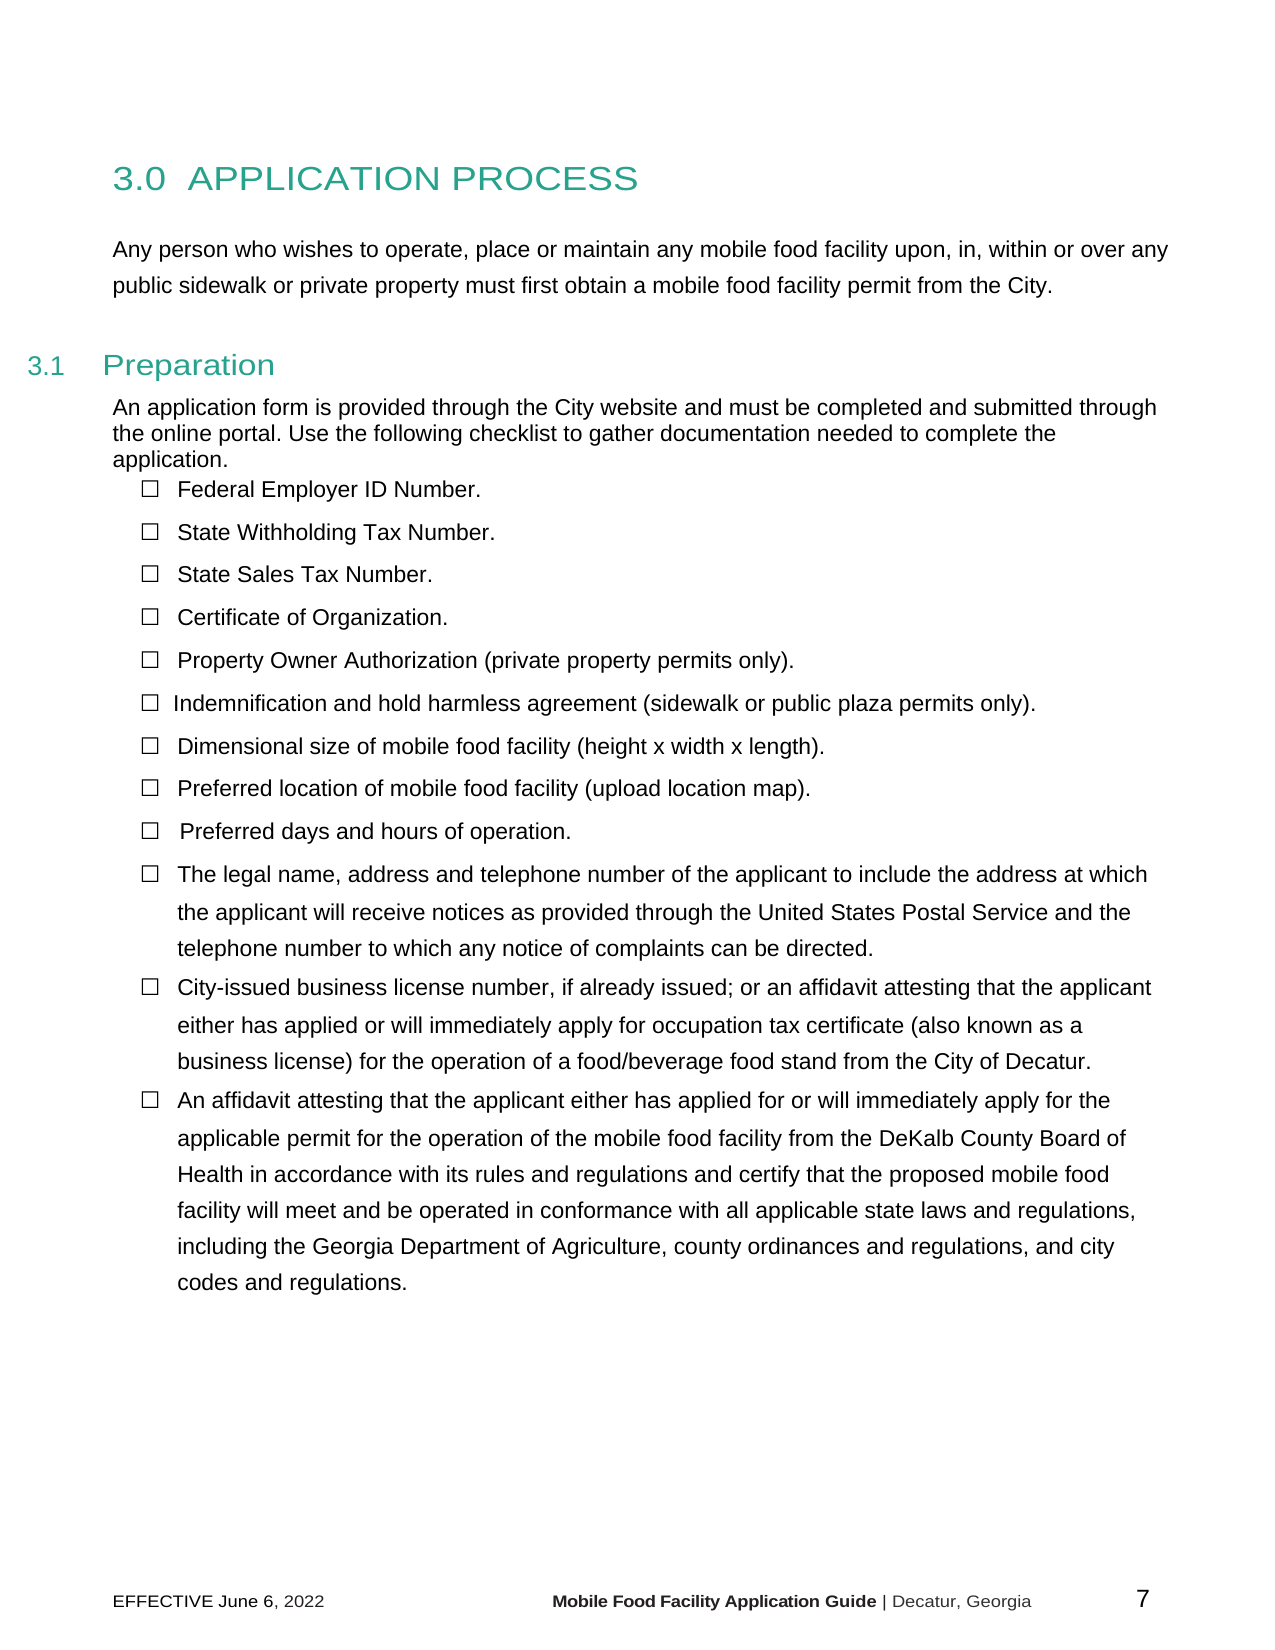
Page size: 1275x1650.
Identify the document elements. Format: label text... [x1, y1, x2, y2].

text ☐ An affidavit attesting that the applicant either has applied for or will immediately apply for the applicable permit for the operation of the mobile food facility from the DeKalb County Board of Health in accordance with its rules and regulations and certify that the proposed mobile food facility will meet and be operated in conformance with all applicable state laws and regulations, including the Georgia Department of Agriculture, county ordinances and regulations, and city codes and regulations. [139, 1084, 1175, 1296]
text ☐ City-issued business license number, if already issued; or an affidavit attesting that the applicant either has applied or will immediately apply for occupation tax certificate (also known as a business license) for the operation of a food/beverage food stand from the City of Decatur. [139, 971, 1175, 1074]
text ☐ Preferred days and hours of operation. [139, 815, 1175, 846]
text ☐ Federal Employer ID Number. [139, 473, 1175, 504]
text ☐ Certificate of Organization. [139, 601, 1175, 632]
text ☐ The legal name, address and telephone number of the applicant to include the address at which the applicant will receive notices as provided through the United States Postal Service and the telephone number to which any notice of complaints can be directed. [139, 858, 1175, 961]
text ☐ Preferred location of mobile food facility (upload location map). [139, 772, 1175, 804]
text ☐ Dimensional size of mobile food facility (height x width x length). [139, 729, 1175, 761]
subtitle 3.0 APPLICATION PROCESS [112, 159, 1175, 198]
text ☐ State Sales Tax Number. [139, 558, 1175, 589]
subtitle Preparation [27, 348, 1175, 381]
text An application form is provided through the City website and must be completed and submitted through the online portal. Use the following checklist to gather documentation needed to complete the application. [112, 394, 1175, 473]
text ☐ State Withholding Tax Number. [139, 516, 1175, 547]
text Any person who wishes to operate, place or maintain any mobile food facility upon, in, within or over any public sidewalk or private property must first obtain a mobile food facility permit from the City. [112, 236, 1175, 299]
text ☐ Indemnification and hold harmless agreement (sidewalk or public plaza permits only). [139, 687, 1175, 718]
text ☐ Property Owner Authorization (private property permits only). [139, 644, 1175, 675]
